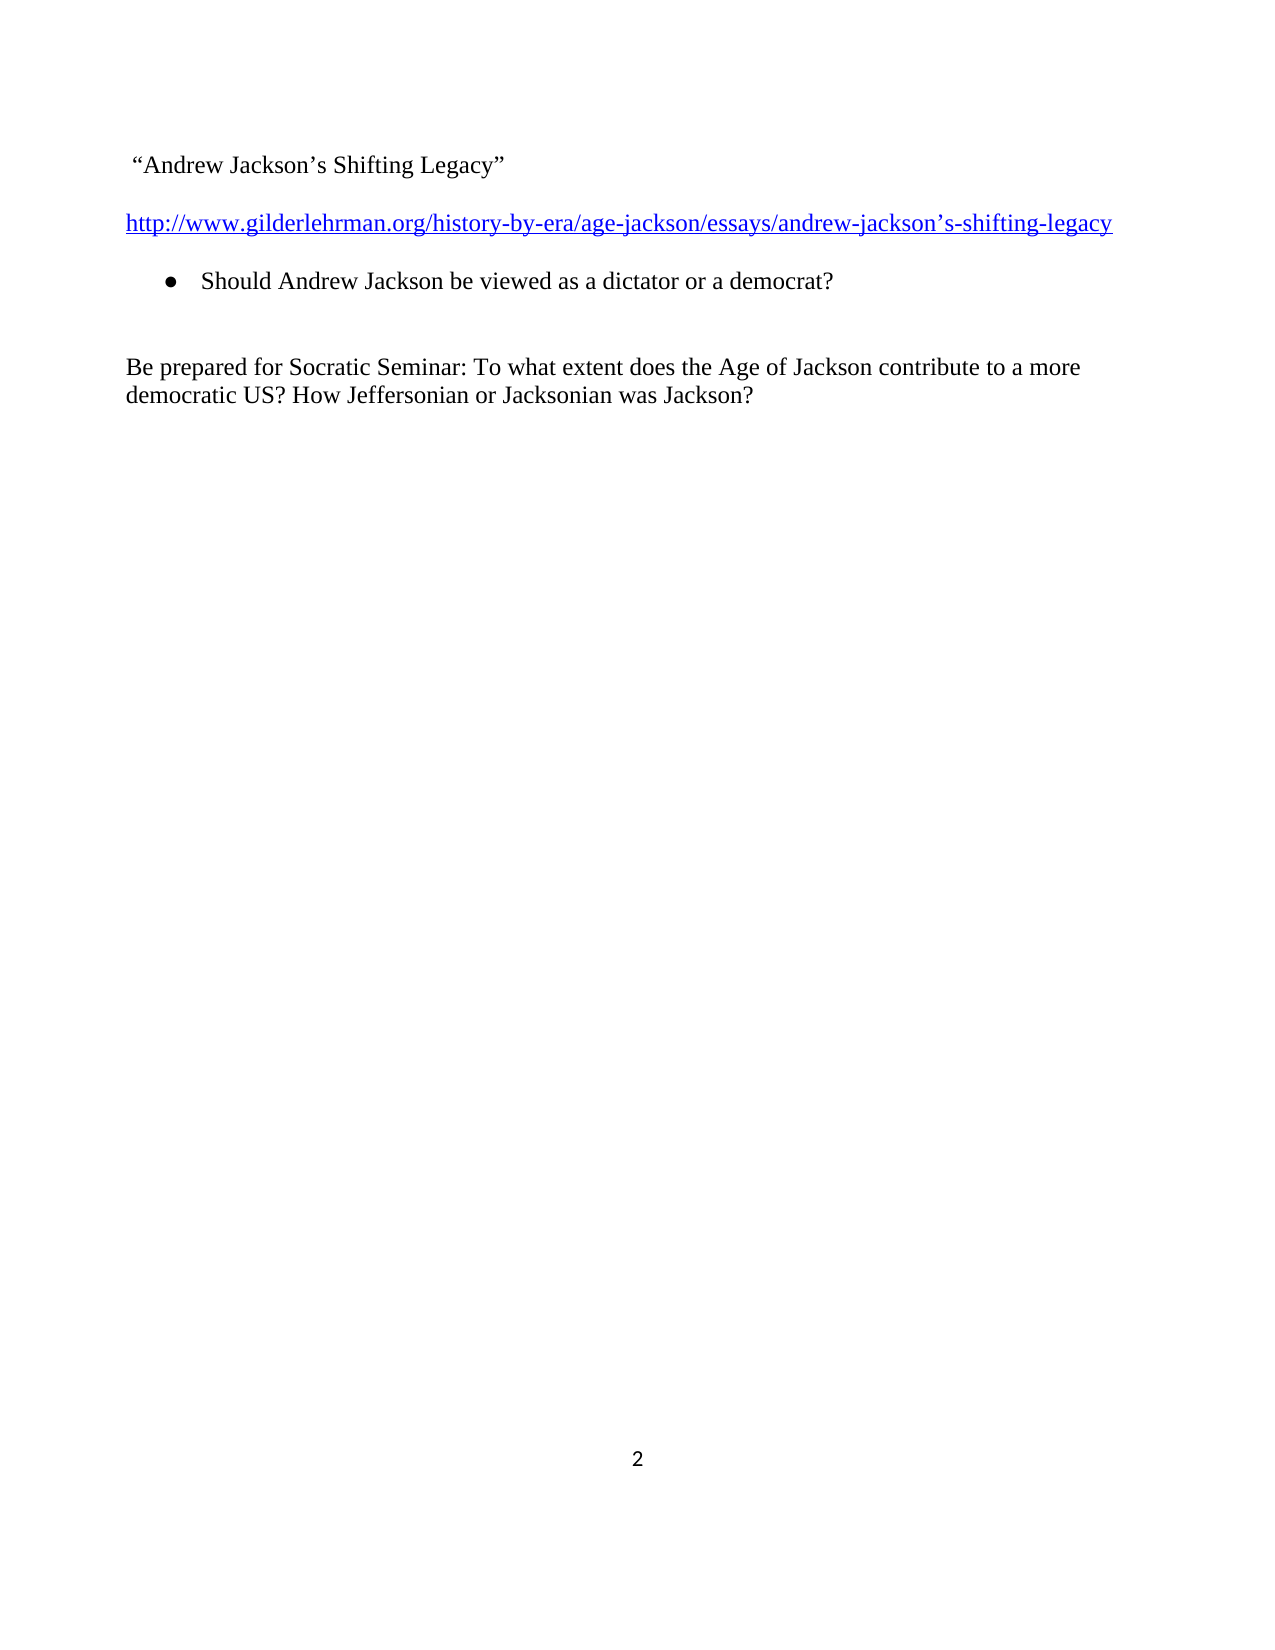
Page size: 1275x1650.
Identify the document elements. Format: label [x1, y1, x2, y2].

table_header [103, 150, 1275, 583]
